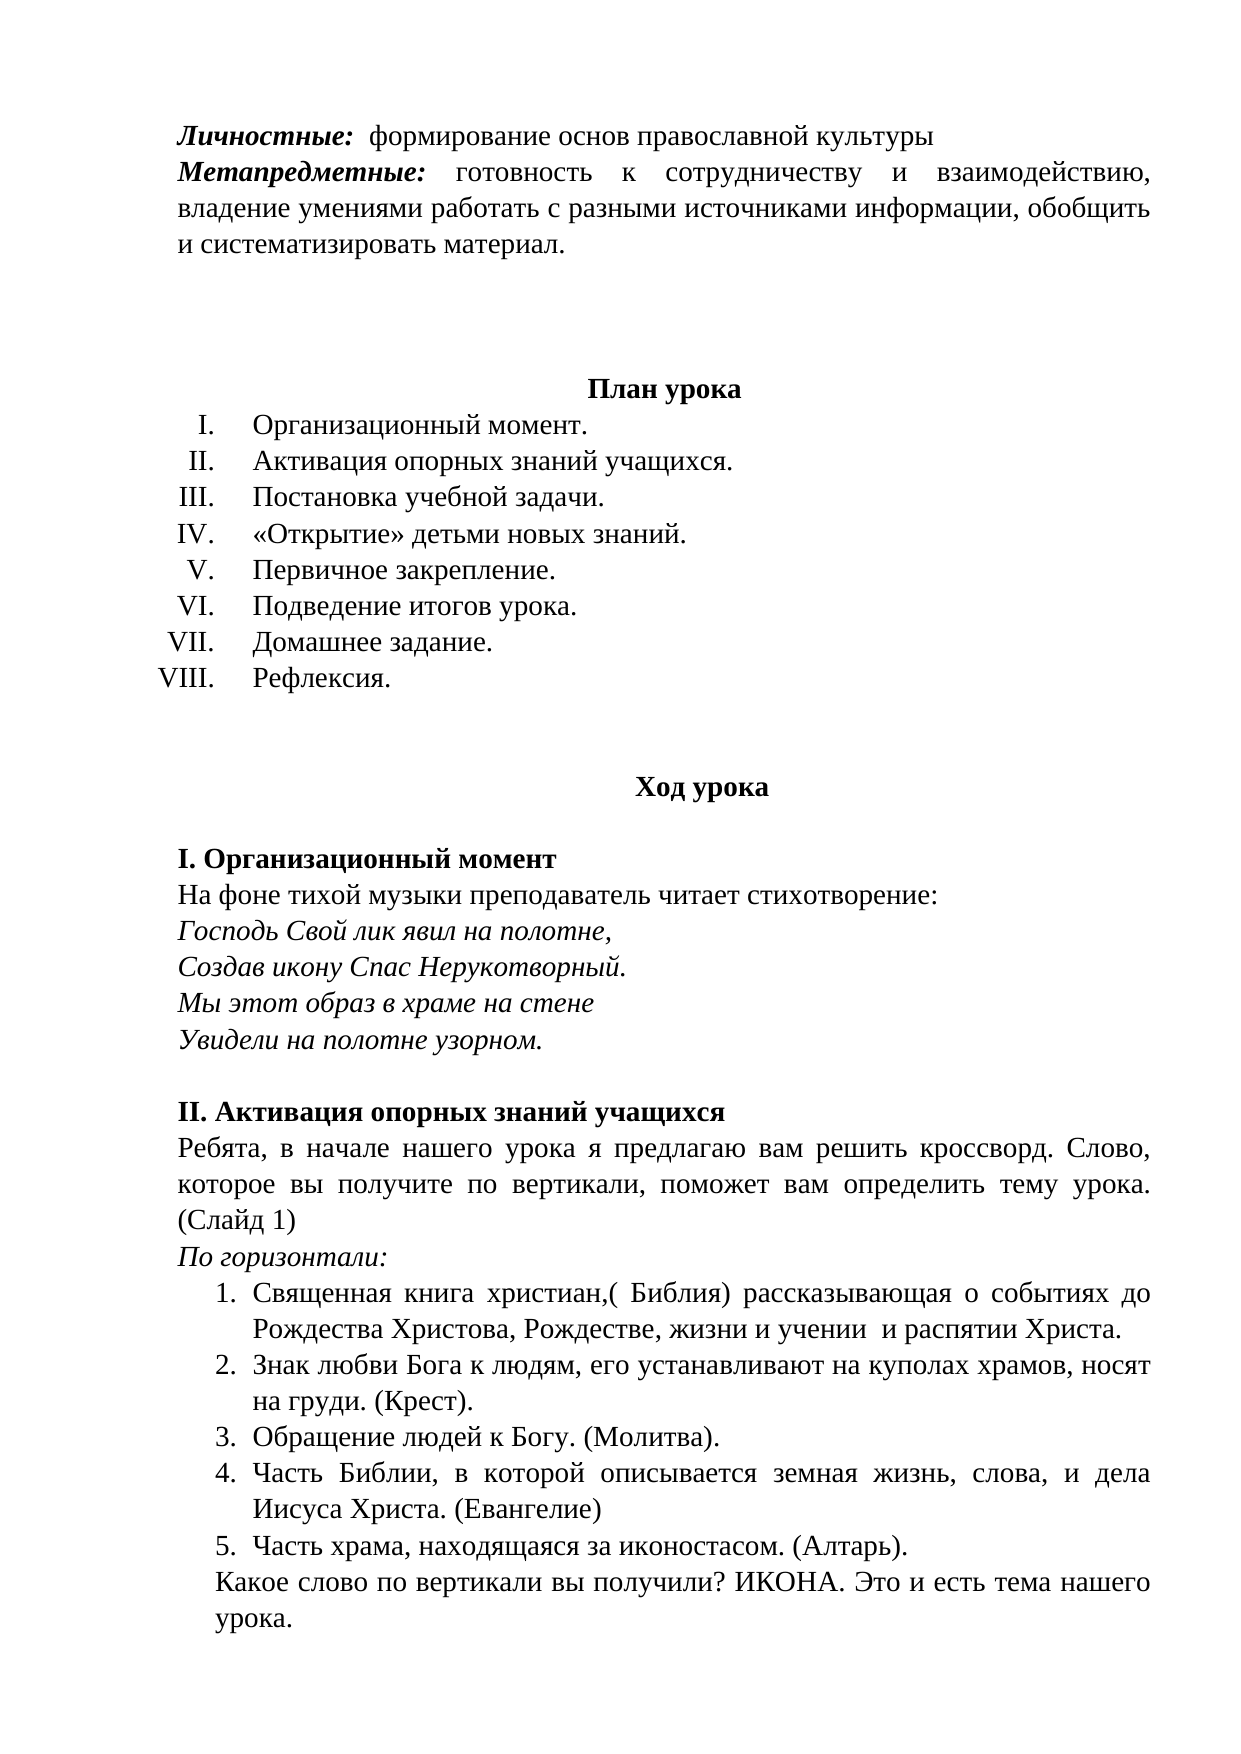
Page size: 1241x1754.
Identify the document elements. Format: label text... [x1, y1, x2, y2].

text План урока [177, 371, 1152, 405]
list Активация опорных знаний учащихся. [215, 443, 1152, 477]
list Постановка учебной задачи. [215, 479, 1152, 513]
text Создав икону Спас Нерукотворный. [177, 949, 1152, 983]
text Личностные: формирование основ православной культуры [177, 118, 1152, 152]
list «Открытие» детьми новых знаний. [215, 516, 1152, 549]
text Увидели на полотне узорном. [177, 1022, 1152, 1055]
text На фоне тихой музыки преподаватель читает стихотворение: [177, 877, 1152, 911]
text Метапредметные: готовность к сотрудничеству и взаимодействию, владение умениями работать с разными источниками информации, обобщить и систематизировать материал. [177, 154, 1152, 260]
text Мы этот образ в храме на стене [177, 986, 1152, 1019]
text Какое слово по вертикали вы получили? ИКОНА. Это и есть тема нашего урока. [215, 1564, 1152, 1634]
text II. Активация опорных знаний учащихся [177, 1094, 1152, 1128]
text Господь Свой лик явил на полотне, [177, 913, 1152, 947]
text I. Организационный момент [177, 841, 1152, 874]
list Подведение итогов урока. [215, 588, 1152, 622]
list Организационный момент. [215, 407, 1152, 441]
list Первичное закрепление. [215, 552, 1152, 585]
text Ребята, в начале нашего урока я предлагаю вам решить кроссворд. Слово, которое вы получите по вертикали, поможет вам определить тему урока. (Слайд 1) [177, 1130, 1152, 1236]
list Рефлексия. [215, 660, 1152, 694]
list Домашнее задание. [215, 624, 1152, 658]
list Часть Библии, в которой описывается земная жизнь, слова, и дела Иисуса Христа. (Евангелие) [215, 1456, 1152, 1525]
text По горизонтали: [177, 1239, 1152, 1272]
list Священная книга христиан,( Библия) рассказывающая о событиях до Рождества Христова, Рождестве, жизни и учении и распятии Христа. [215, 1275, 1152, 1344]
list Знак любви Бога к людям, его устанавливают на куполах храмов, носят на груди. (Крест). [215, 1347, 1152, 1417]
list Ход урока [252, 769, 1152, 802]
list Часть храма, находящаяся за иконостасом. (Алтарь). [215, 1528, 1152, 1561]
list Обращение людей к Богу. (Молитва). [215, 1419, 1152, 1453]
